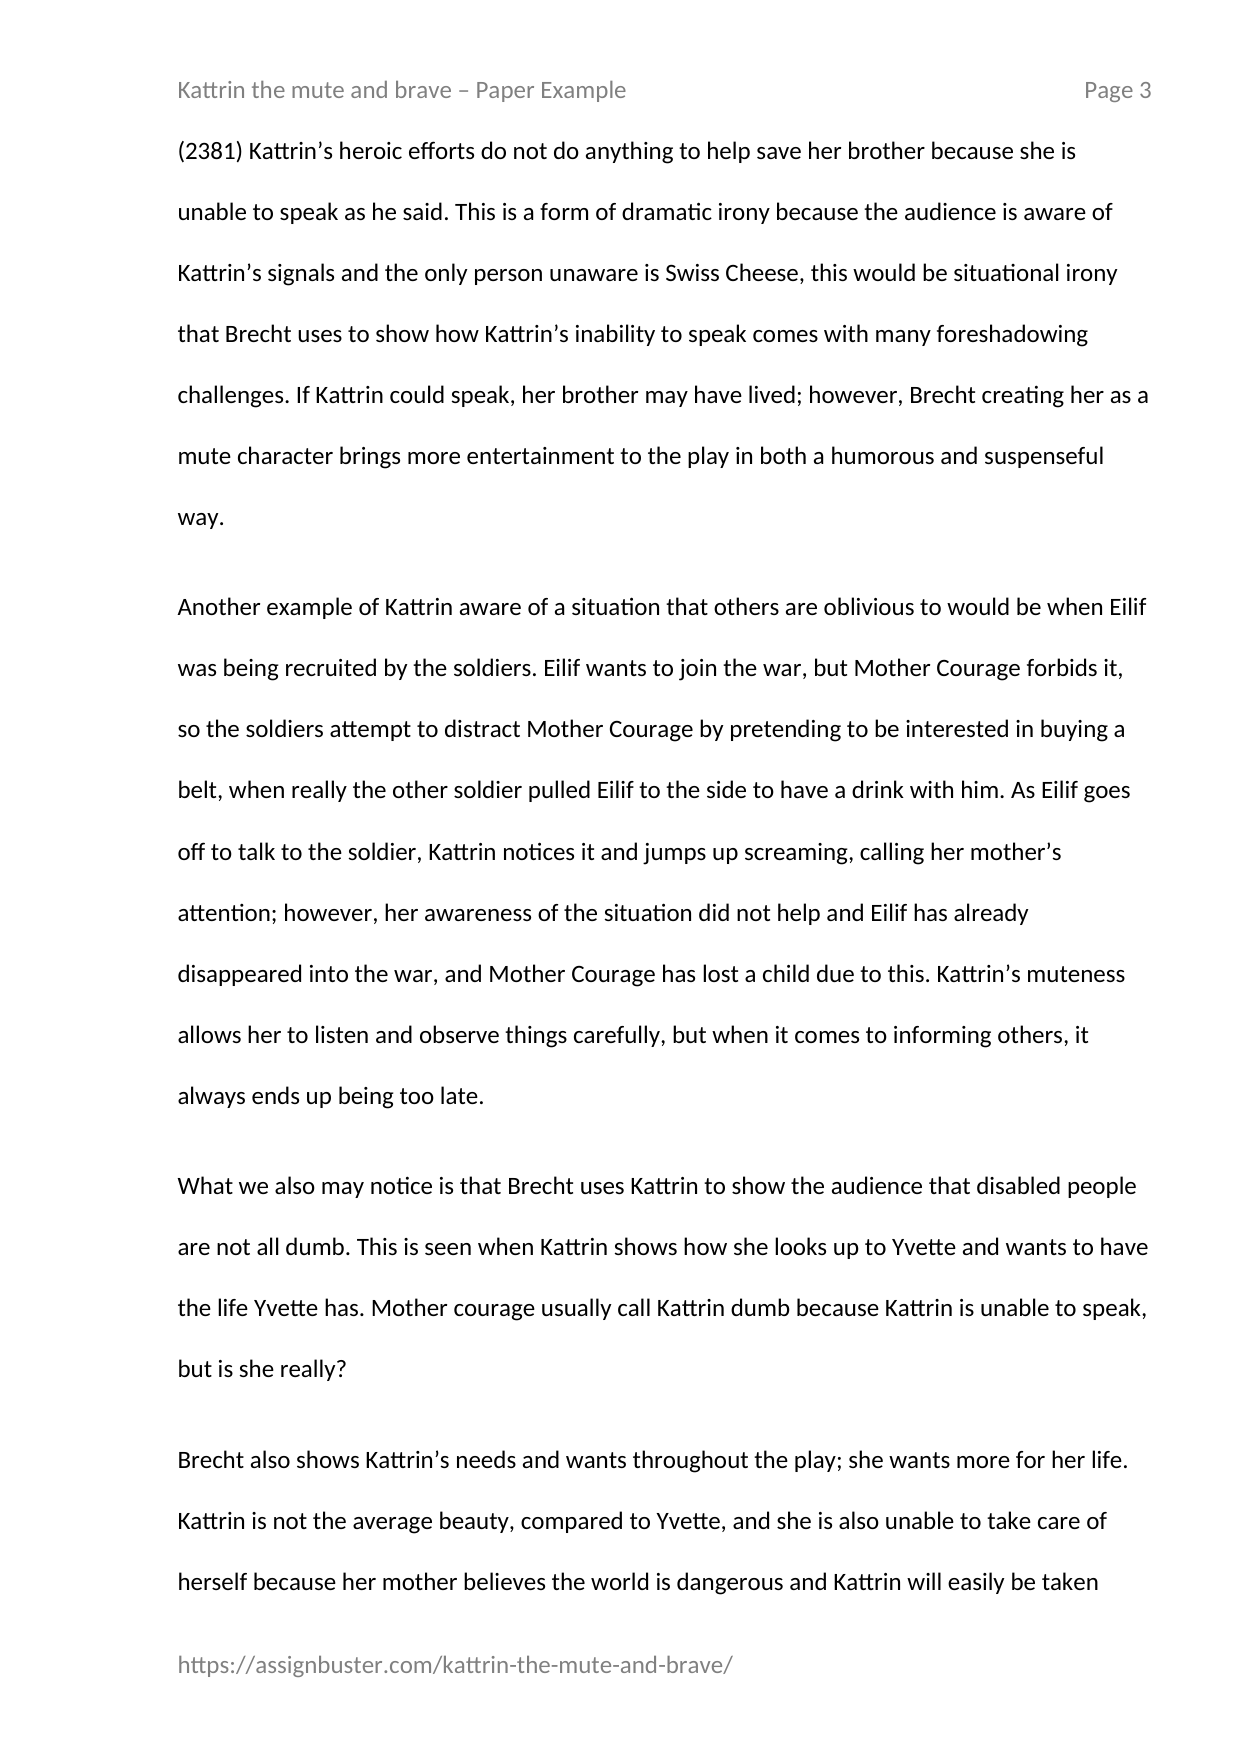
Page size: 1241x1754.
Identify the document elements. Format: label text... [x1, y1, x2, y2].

text What we also may notice is that Brecht uses Kattrin to show the audience that disabled people are not all dumb. This is seen when Kattrin shows how she looks up to Yvette and wants to have the life Yvette has. Mother courage usually call Kattrin dumb because Kattrin is unable to speak, but is she really? [177, 1170, 1152, 1384]
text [177, 135, 1152, 532]
text Another example of Kattrin aware of a situation that others are oblivious to would be when Eilif was being recruited by the soldiers. Eilif wants to join the war, but Mother Courage forbids it, so the soldiers attempt to distract Mother Courage by pretending to be interested in buying a belt, when really the other soldier pulled Eilif to the side to have a drink with him. As Eilif goes off to talk to the soldier, Kattrin notices it and jumps up screaming, calling her mother’s attention; however, her awareness of the situation did not help and Eilif has already disappeared into the war, and Mother Courage has lost a child due to this. Kattrin’s muteness allows her to listen and observe things carefully, but when it comes to informing others, it always ends up being too late. [177, 592, 1152, 1110]
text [177, 1444, 1152, 1597]
